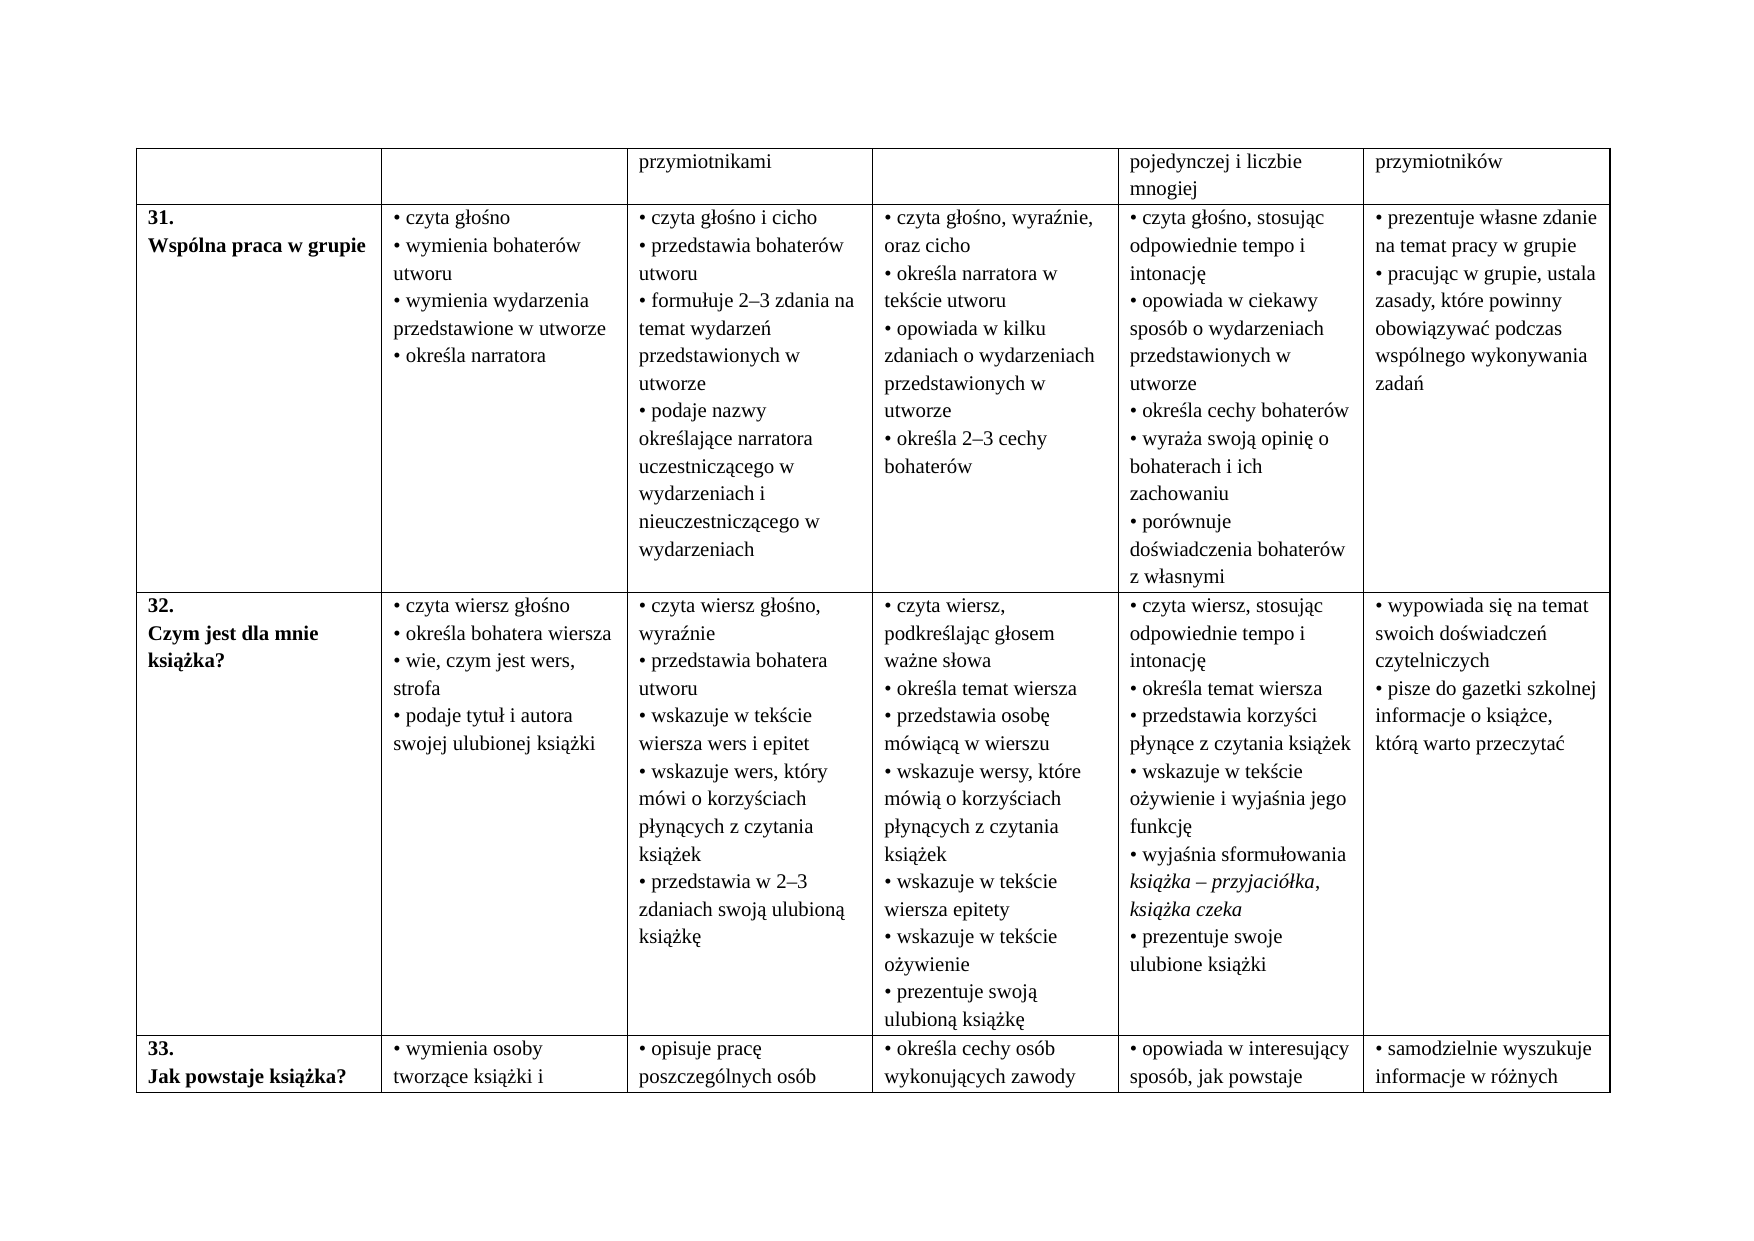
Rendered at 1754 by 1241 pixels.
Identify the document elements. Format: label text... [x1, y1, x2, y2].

table_cell 31. Wspólna praca w grupie [137, 205, 381, 592]
table_cell • wypowiada się na temat swoich doświadczeń czytelniczych • pisze do gazetki szkolnej informacje o książce, którą warto przeczytać [1364, 593, 1609, 1035]
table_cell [1364, 1036, 1609, 1092]
table_cell • czyta wiersz głośno • określa bohatera wiersza • wie, czym jest wers, strofa • podaje tytuł i autora swojej ulubionej książki [382, 593, 627, 1035]
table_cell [1364, 149, 1609, 204]
table_cell • czyta wiersz głośno, wyraźnie • przedstawia bohatera utworu • wskazuje w tekście wiersza wers i epitet • wskazuje wers, który mówi o korzyściach płynących z czytania książek • przedstawia w 2–3 zdaniach swoją ulubioną książkę [628, 593, 872, 1035]
table_cell • czyta głośno, stosując odpowiednie tempo i intonację • opowiada w ciekawy sposób o wydarzeniach przedstawionych w utworze • określa cechy bohaterów • wyraża swoją opinię o bohaterach i ich zachowaniu • porównuje doświadczenia bohaterów z własnymi [1119, 205, 1363, 592]
table_cell 32. Czym jest dla mnie książka? [137, 593, 381, 1035]
table_cell • czyta głośno i cicho • przedstawia bohaterów utworu • formułuje 2–3 zdania na temat wydarzeń przedstawionych w utworze • podaje nazwy określające narratora uczestniczącego w wydarzeniach i nieuczestniczącego w wydarzeniach [628, 205, 872, 592]
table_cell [873, 149, 1118, 204]
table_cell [628, 1036, 872, 1092]
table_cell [1119, 149, 1363, 204]
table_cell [382, 149, 627, 204]
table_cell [1119, 1036, 1363, 1092]
table_cell • czyta wiersz, stosując odpowiednie tempo i intonację • określa temat wiersza • przedstawia korzyści płynące z czytania książek • wskazuje w tekście ożywienie i wyjaśnia jego funkcję • wyjaśnia sformułowania książka – przyjaciółka, książka czeka • prezentuje swoje ulubione książki [1119, 593, 1363, 1035]
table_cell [628, 149, 872, 204]
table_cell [382, 1036, 627, 1092]
table_cell • czyta wiersz, podkreślając głosem ważne słowa • określa temat wiersza • przedstawia osobę mówiącą w wierszu • wskazuje wersy, które mówią o korzyściach płynących z czytania książek • wskazuje w tekście wiersza epitety • wskazuje w tekście ożywienie • prezentuje swoją ulubioną książkę [873, 593, 1118, 1035]
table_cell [137, 1036, 381, 1092]
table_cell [137, 149, 381, 204]
table_cell • czyta głośno • wymienia bohaterów utworu • wymienia wydarzenia przedstawione w utworze • określa narratora [382, 205, 627, 592]
table_cell • czyta głośno, wyraźnie, oraz cicho • określa narratora w tekście utworu • opowiada w kilku zdaniach o wydarzeniach przedstawionych w utworze • określa 2–3 cechy bohaterów [873, 205, 1118, 592]
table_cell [873, 1036, 1118, 1092]
table_cell • prezentuje własne zdanie na temat pracy w grupie • pracując w grupie, ustala zasady, które powinny obowiązywać podczas wspólnego wykonywania zadań [1364, 205, 1609, 592]
